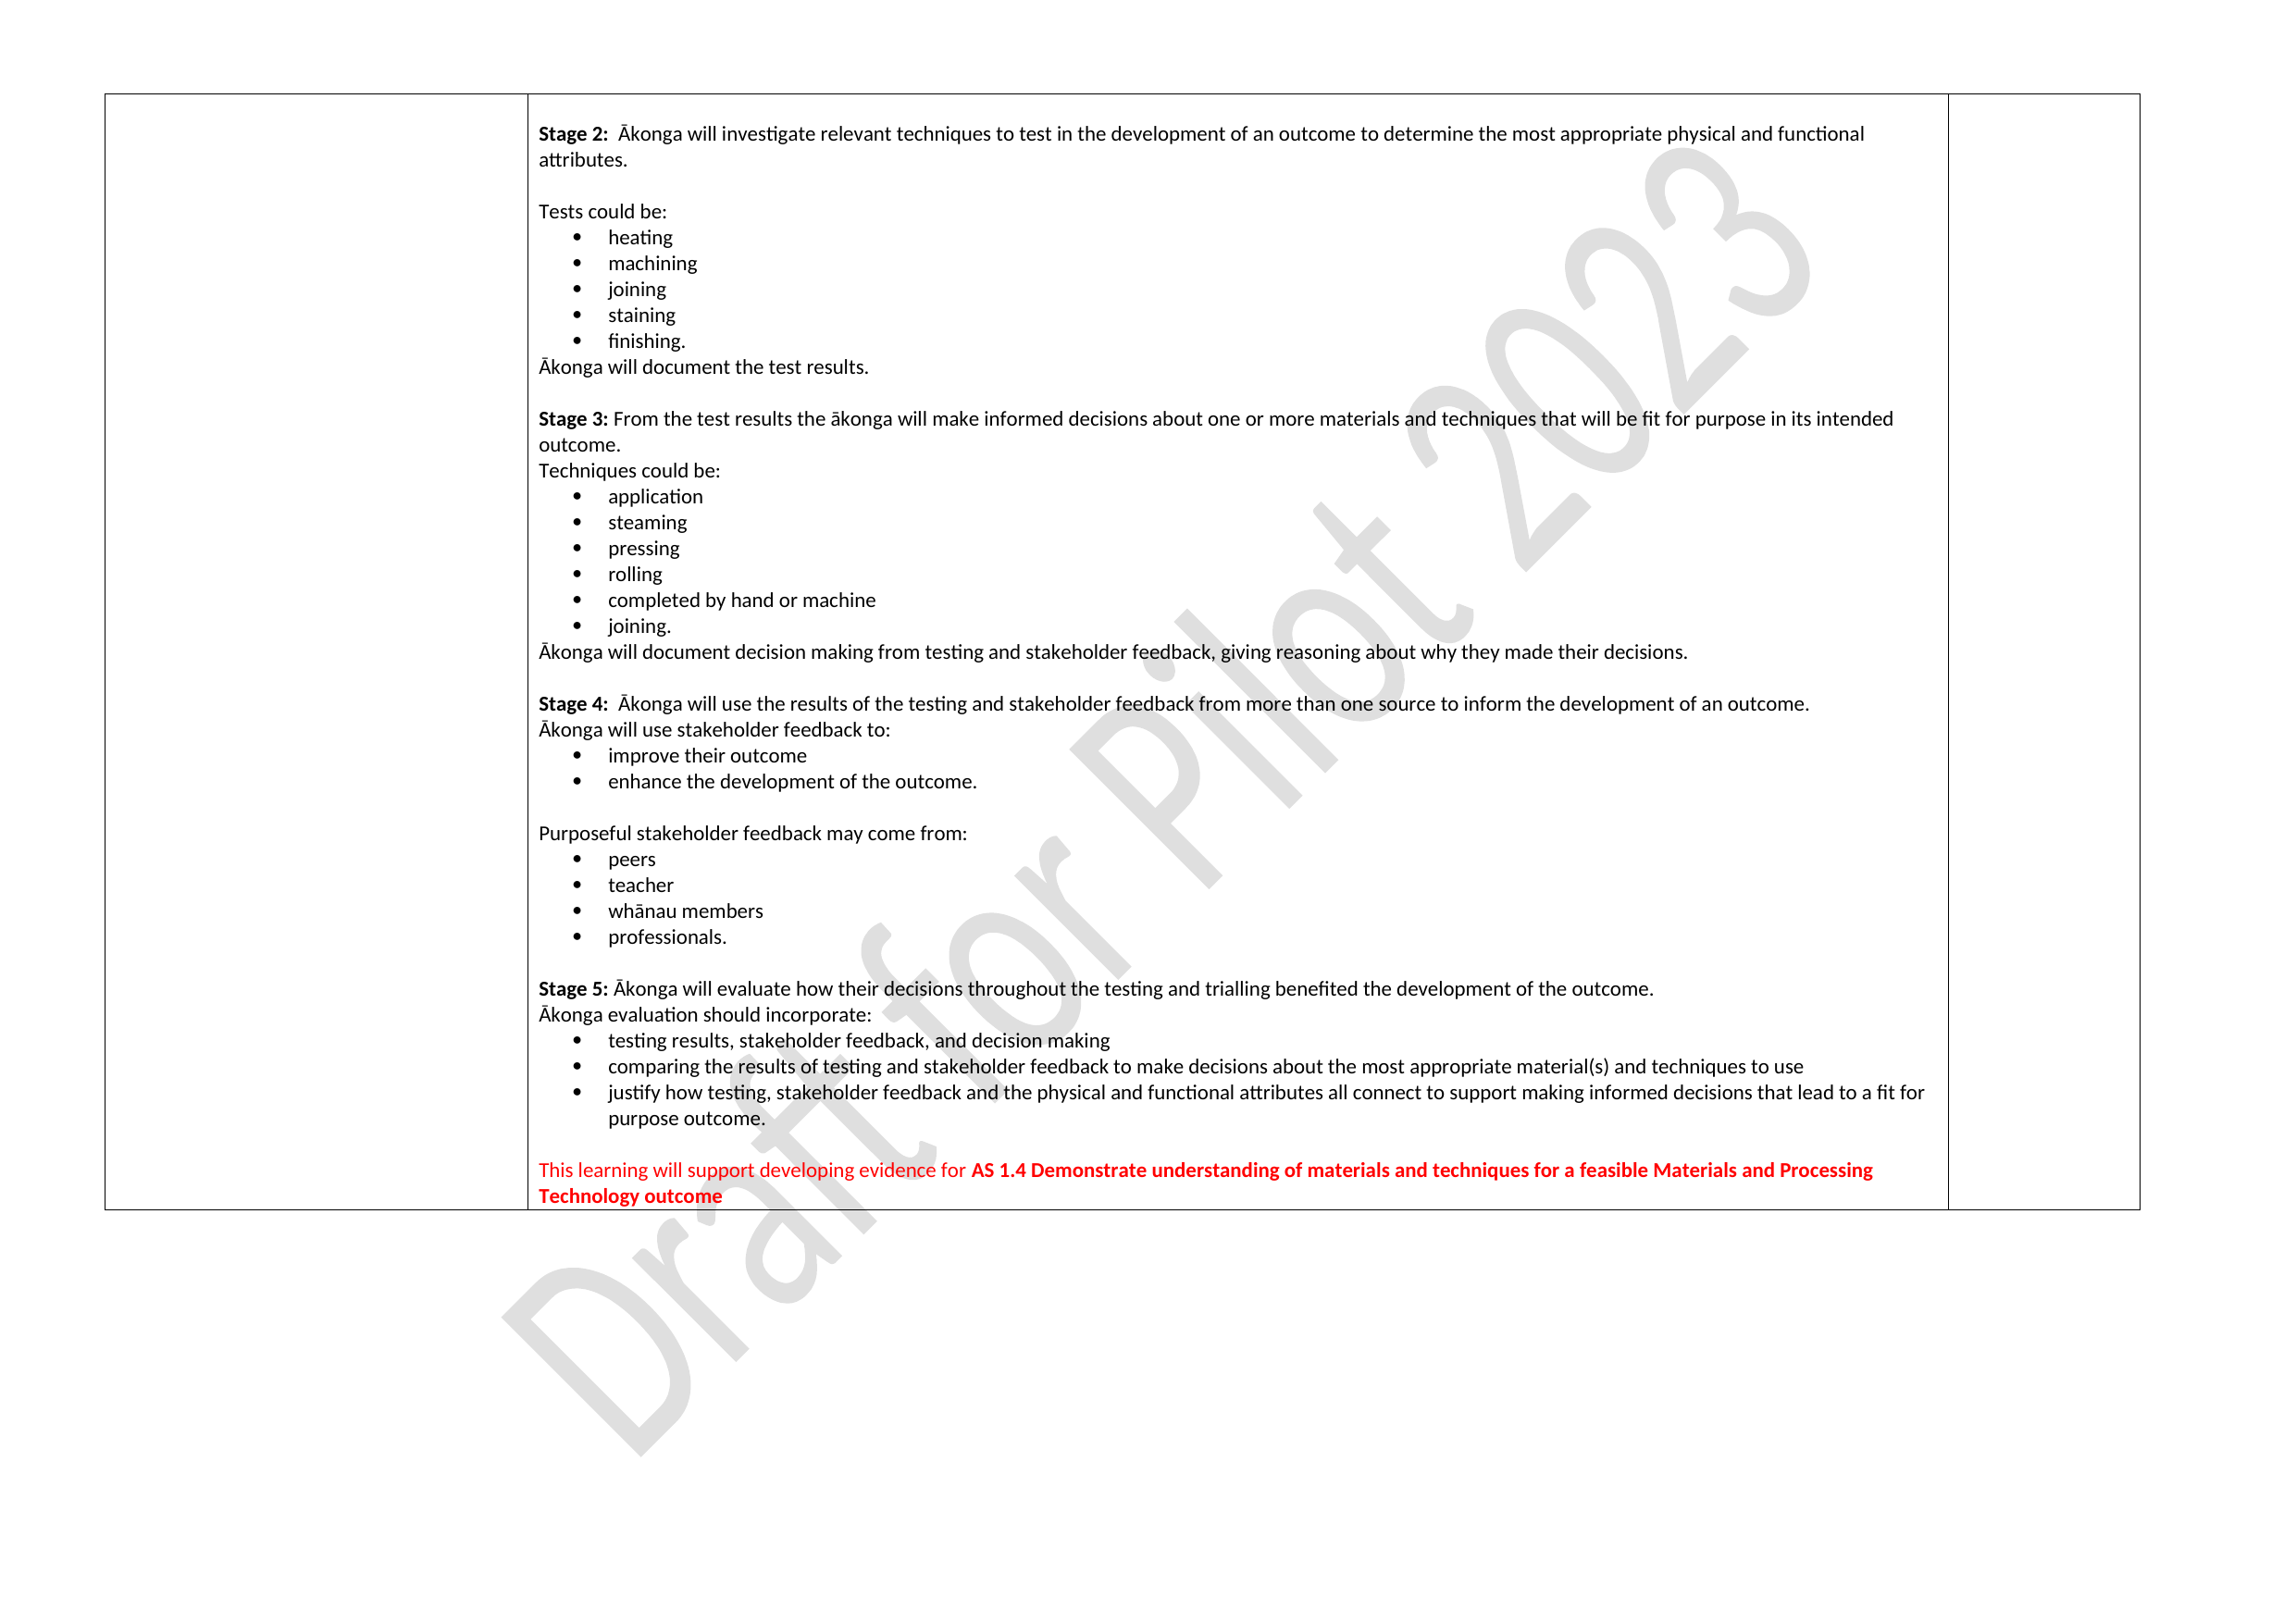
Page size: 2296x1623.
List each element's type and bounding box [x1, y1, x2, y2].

table_cell [105, 94, 527, 1209]
table_cell [528, 94, 1948, 1209]
table_cell [1949, 94, 2140, 1209]
